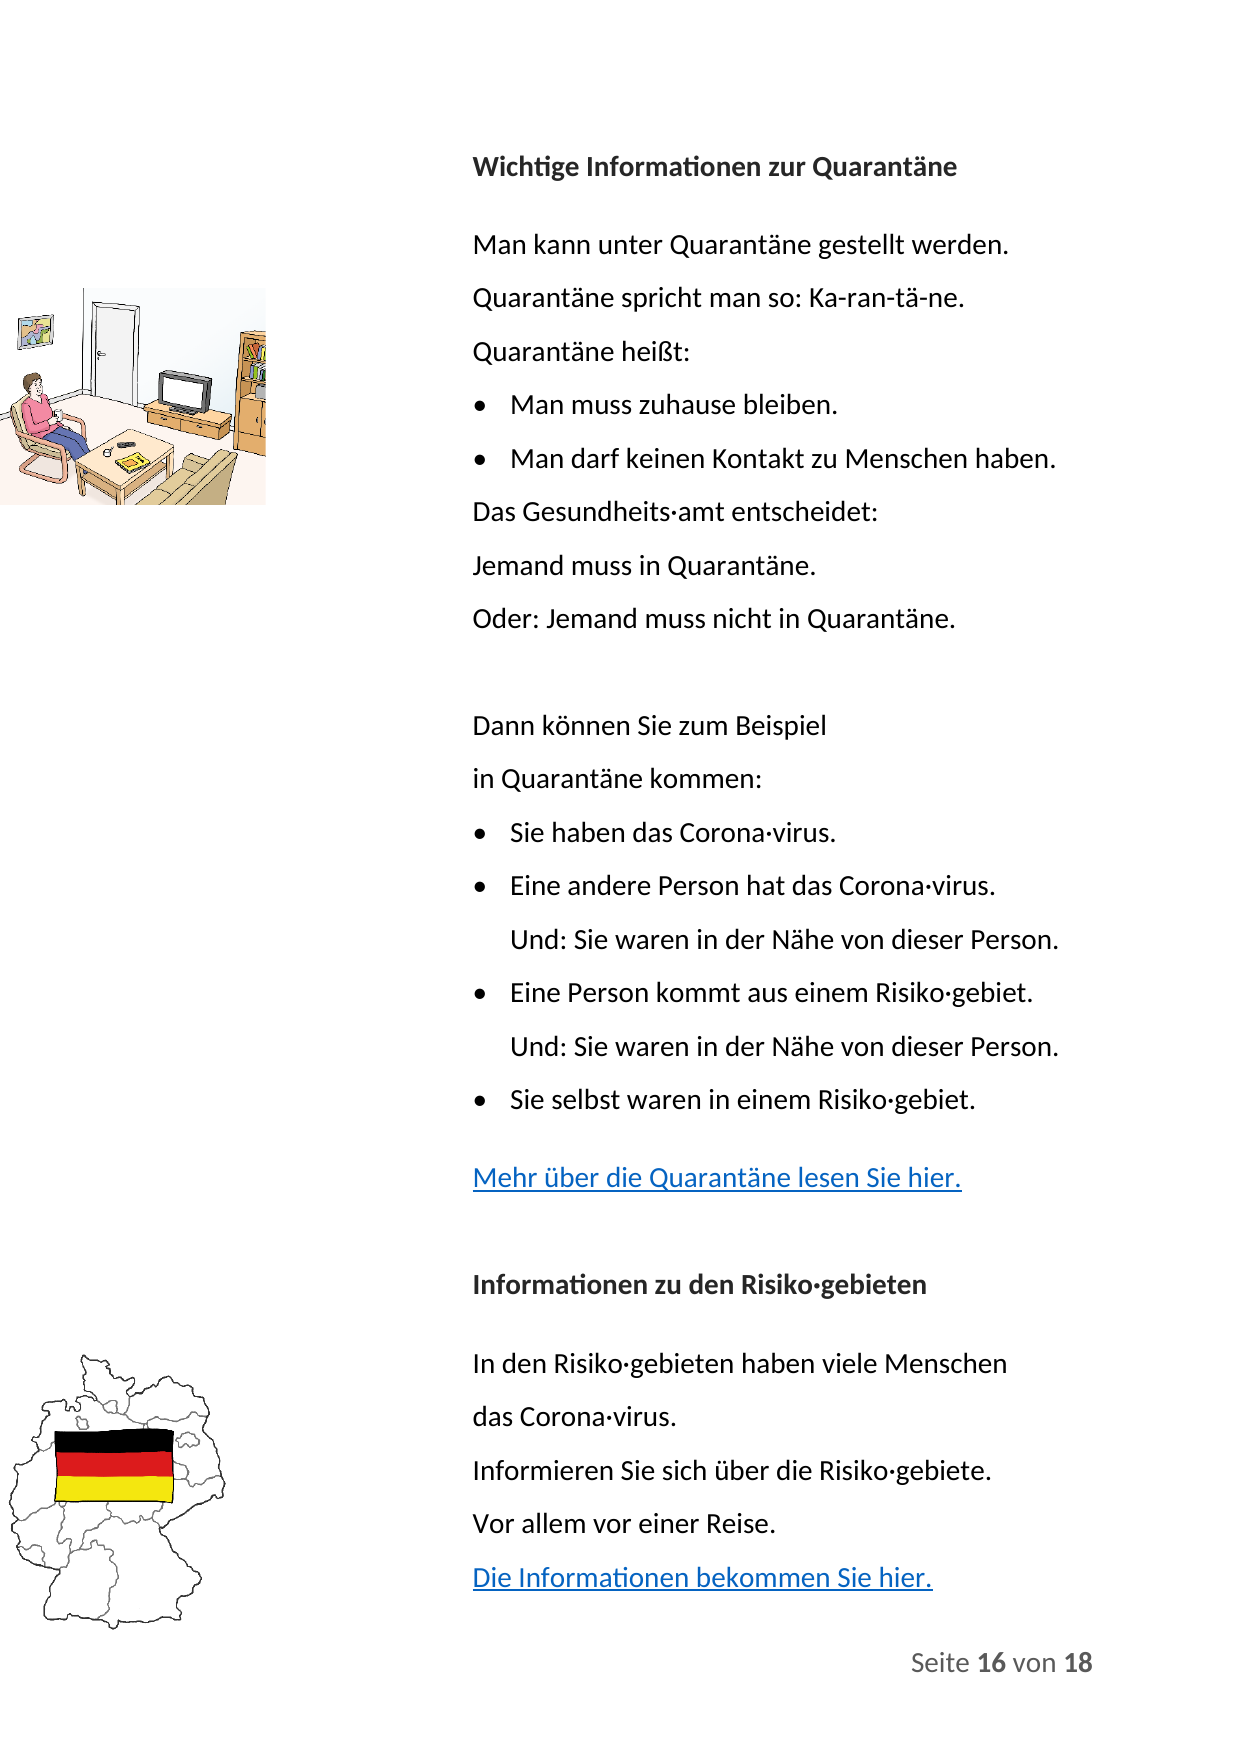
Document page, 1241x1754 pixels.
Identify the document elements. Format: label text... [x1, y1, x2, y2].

text Man kann unter Quarantäne gestellt werden. [472, 226, 1092, 262]
list Sie haben das Corona·virus. [472, 814, 1092, 849]
text Jemand muss in Quarantäne. [472, 547, 1092, 582]
text Dann können Sie zum Beispiel [472, 707, 1092, 743]
text das Corona·virus. [472, 1398, 1092, 1434]
subtitle Informationen zu den Risiko·gebieten [472, 1266, 1092, 1302]
text Informieren Sie sich über die Risiko·gebiete. [472, 1452, 1092, 1487]
text Mehr über die Quarantäne lesen Sie hier. [472, 1159, 1092, 1195]
picture [0, 288, 266, 505]
picture [0, 1345, 237, 1638]
text in Quarantäne kommen: [472, 761, 1092, 796]
list Man muss zuhause bleiben. [472, 386, 1092, 422]
text Quarantäne spricht man so: Ka-ran-tä-ne. [472, 279, 1092, 315]
list Sie selbst waren in einem Risiko·gebiet. [472, 1081, 1092, 1117]
text Die Informationen bekommen Sie hier. [472, 1559, 1092, 1594]
subtitle Wichtige Informationen zur Quarantäne [472, 148, 1092, 183]
list Man darf keinen Kontakt zu Menschen haben. [472, 440, 1092, 476]
text Vor allem vor einer Reise. [472, 1505, 1092, 1541]
text In den Risiko·gebieten haben viele Menschen [472, 1345, 1092, 1381]
text Das Gesundheits·amt entscheidet: [472, 493, 1092, 529]
text Oder: Jemand muss nicht in Quarantäne. [472, 600, 1092, 636]
text Quarantäne heißt: [472, 333, 1092, 369]
list Eine Person kommt aus einem Risiko·gebiet. Und: Sie waren in der Nähe von dieser Person. [472, 974, 1092, 1063]
list Eine andere Person hat das Corona·virus. Und: Sie waren in der Nähe von dieser Person. [472, 867, 1092, 956]
